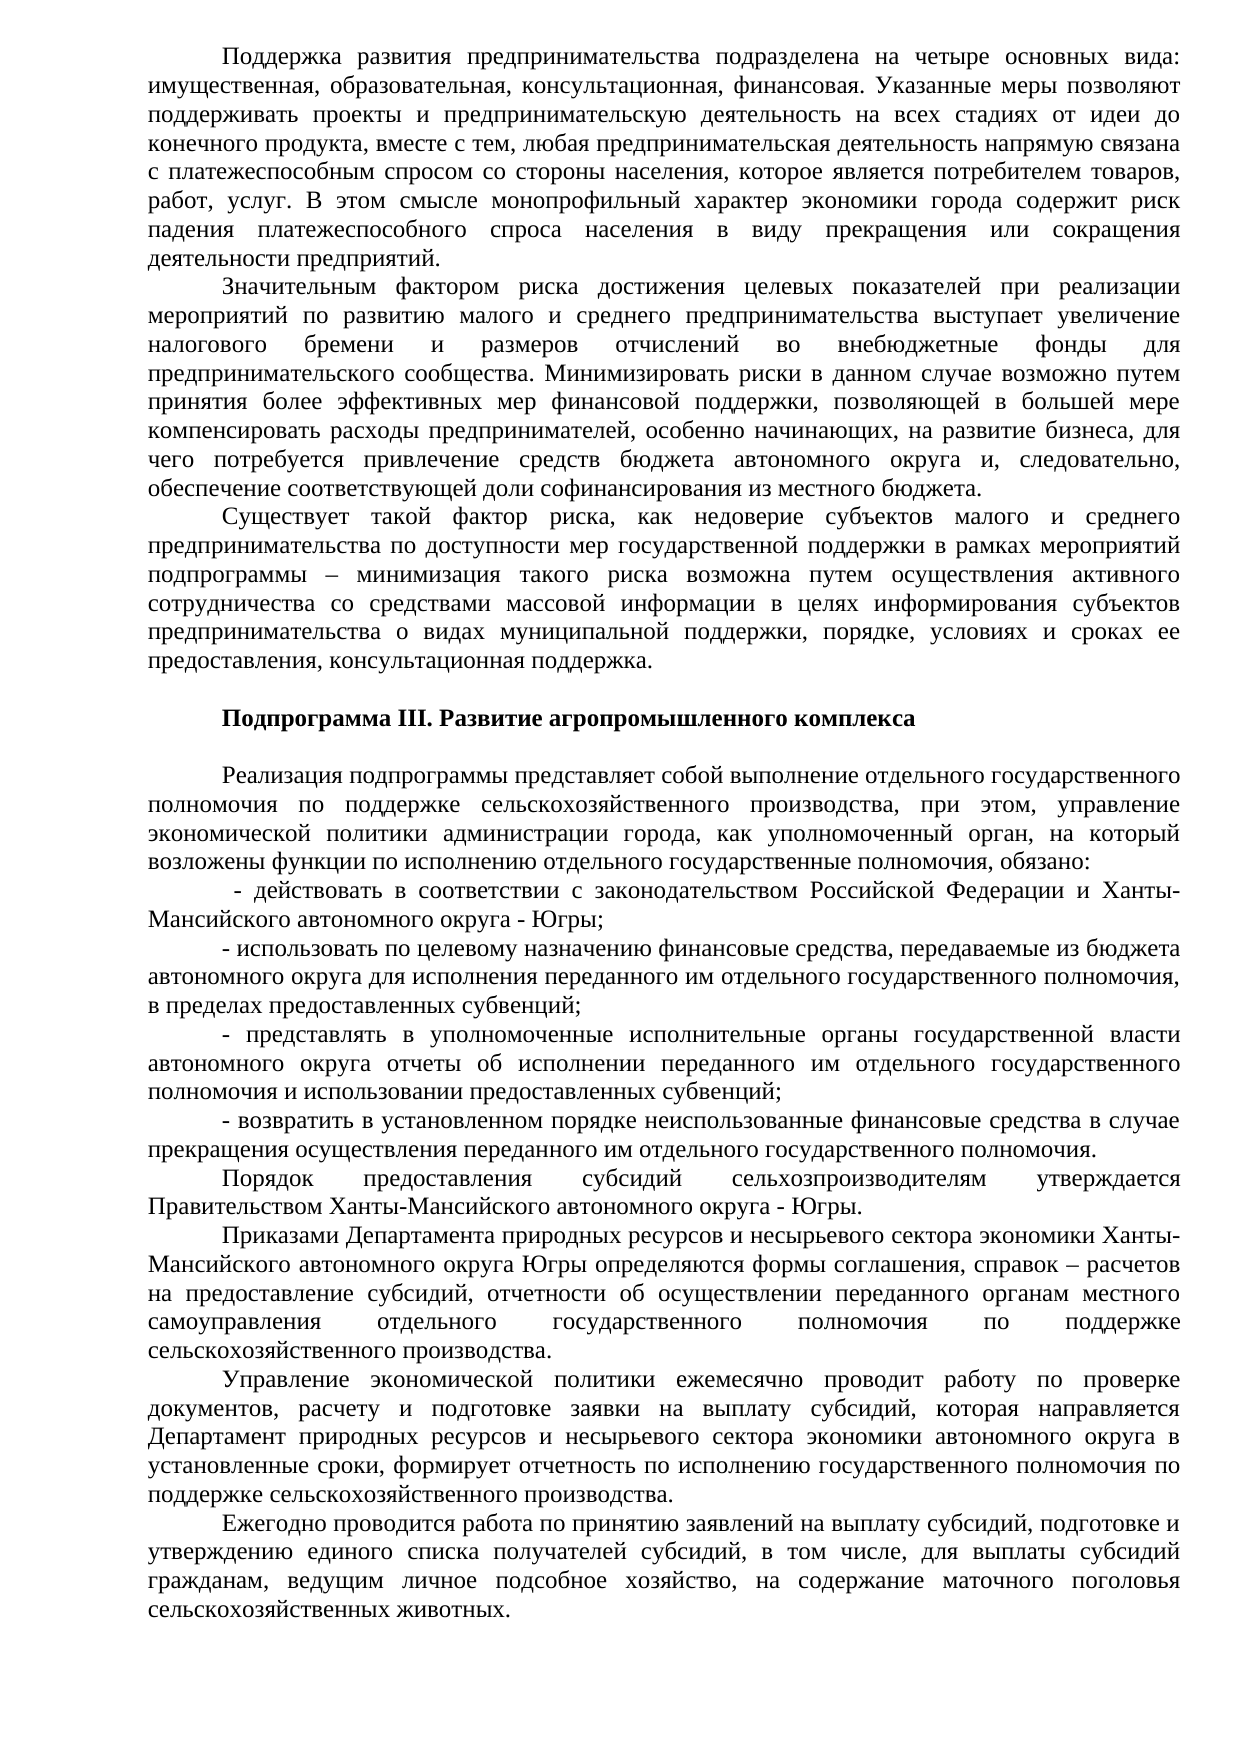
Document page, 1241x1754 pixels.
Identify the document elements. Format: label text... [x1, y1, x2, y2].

text Поддержка развития предпринимательства подразделена на четыре основных вида: имущественная, образовательная, консультационная, финансовая. Указанные меры позволяют поддерживать проекты и предпринимательскую деятельность на всех стадиях от идеи до конечного продукта, вместе с тем, любая предпринимательская деятельность напрямую связана с платежеспособным спросом со стороны населения, которое является потребителем товаров, работ, услуг. В этом смысле монопрофильный характер экономики города содержит риск падения платежеспособного спроса населения в виду прекращения или сокращения деятельности предприятий. [148, 41, 1181, 271]
text - возвратить в установленном порядке неиспользованные финансовые средства в случае прекращения осуществления переданного им отдельного государственного полномочия. [148, 1105, 1181, 1163]
text Существует такой фактор риска, как недоверие субъектов малого и среднего предпринимательства по доступности мер государственной поддержки в рамках мероприятий подпрограммы – минимизация такого риска возможна путем осуществления активного сотрудничества со средствами массовой информации в целях информирования субъектов предпринимательства о видах муниципальной поддержки, порядке, условиях и сроках ее предоставления, консультационная поддержка. [148, 501, 1181, 674]
text Приказами Департамента природных ресурсов и несырьевого сектора экономики Ханты-Мансийского автономного округа Югры определяются формы соглашения, справок – расчетов на предоставление субсидий, отчетности об осуществлении переданного органам местного самоуправления отдельного государственного полномочия по поддержке сельскохозяйственного производства. [148, 1220, 1181, 1364]
text - представлять в уполномоченные исполнительные органы государственной власти автономного округа отчеты об исполнении переданного им отдельного государственного полномочия и использовании предоставленных субвенций; [148, 1019, 1181, 1105]
text Ежегодно проводится работа по принятию заявлений на выплату субсидий, подготовке и утверждению единого списка получателей субсидий, в том числе, для выплаты субсидий гражданам, ведущим личное подсобное хозяйство, на содержание маточного поголовья сельскохозяйственных животных. [148, 1508, 1181, 1623]
text Значительным фактором риска достижения целевых показателей при реализации мероприятий по развитию малого и среднего предпринимательства выступает увеличение налогового бремени и размеров отчислений во внебюджетные фонды для предпринимательского сообщества. Минимизировать риски в данном случае возможно путем принятия более эффективных мер финансовой поддержки, позволяющей в большей мере компенсировать расходы предпринимателей, особенно начинающих, на развитие бизнеса, для чего потребуется привлечение средств бюджета автономного округа и, следовательно, обеспечение соответствующей доли софинансирования из местного бюджета. [148, 271, 1181, 501]
text - действовать в соответствии с законодательством Российской Федерации и Ханты-Мансийского автономного округа - Югры; [148, 875, 1181, 933]
text Подпрограмма III. Развитие агропромышленного комплекса [148, 703, 1181, 731]
text Управление экономической политики ежемесячно проводит работу по проверке документов, расчету и подготовке заявки на выплату субсидий, которая направляется Департамент природных ресурсов и несырьевого сектора экономики автономного округа в установленные сроки, формирует отчетность по исполнению государственного полномочия по поддержке сельскохозяйственного производства. [148, 1364, 1181, 1508]
text Реализация подпрограммы представляет собой выполнение отдельного государственного полномочия по поддержке сельскохозяйственного производства, при этом, управление экономической политики администрации города, как уполномоченный орган, на который возложены функции по исполнению отдельного государственные полномочия, обязано: [148, 760, 1181, 875]
text - использовать по целевому назначению финансовые средства, передаваемые из бюджета автономного округа для исполнения переданного им отдельного государственного полномочия, в пределах предоставленных субвенций; [148, 933, 1181, 1019]
text Порядок предоставления субсидий сельхозпроизводителям утверждается Правительством Ханты-Мансийского автономного округа - Югры. [148, 1163, 1181, 1220]
